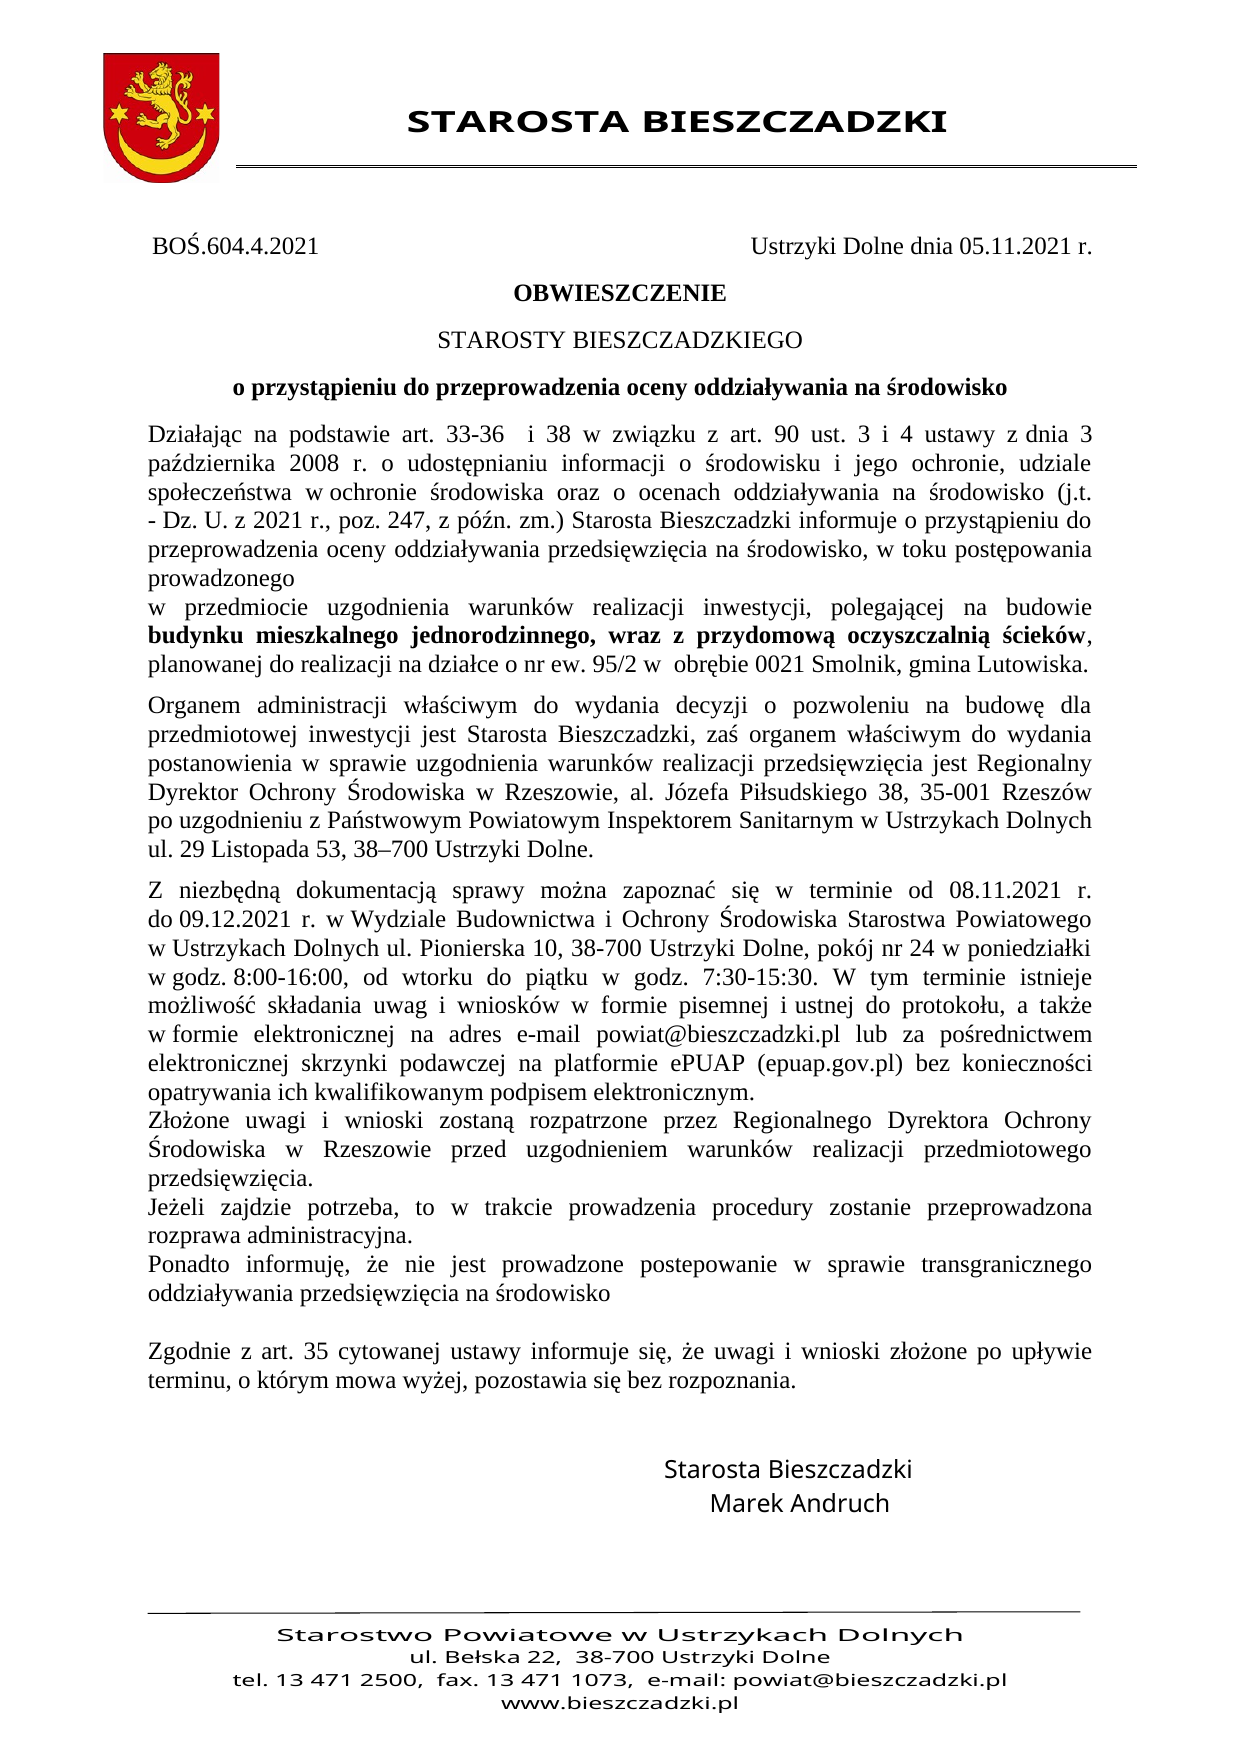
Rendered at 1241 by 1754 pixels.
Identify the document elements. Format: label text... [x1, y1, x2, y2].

text Złożone uwagi i wnioski zostaną rozpatrzone przez Regionalnego Dyrektora Ochrony Środowiska w Rzeszowie przed uzgodnieniem warunków realizacji przedmiotowego przedsięwzięcia. [148, 1106, 1093, 1192]
text OBWIESZCZENIE [148, 278, 1093, 307]
text Marek Andruch [664, 1486, 1093, 1519]
text Z niezbędną dokumentacją sprawy można zapoznać się w terminie od 08.11.2021 r. do 09.12.2021 r. w Wydziale Budownictwa i Ochrony Środowiska Starostwa Powiatowego w Ustrzykach Dolnych ul. Pionierska 10, 38-700 Ustrzyki Dolne, pokój nr 24 w poniedziałki w godz. 8:00-16:00, od wtorku do piątku w godz. 7:30-15:30. W tym terminie istnieje możliwość składania uwag i wniosków w formie pisemnej i ustnej do protokołu, a także w formie elektronicznej na adres e-mail powiat@bieszczadzki.pl lub za pośrednictwem elektronicznej skrzynki podawczej na platformie ePUAP (epuap.gov.pl) bez konieczności opatrywania ich kwalifikowanym podpisem elektronicznym. [148, 876, 1093, 1106]
text Zgodnie z art. 35 cytowanej ustawy informuje się, że uwagi i wnioski złożone po upływie terminu, o którym mowa wyżej, pozostawia się bez rozpoznania. [148, 1336, 1093, 1393]
text Organem administracji właściwym do wydania decyzji o pozwoleniu na budowę dla przedmiotowej inwestycji jest Starosta Bieszczadzki, zaś organem właściwym do wydania postanowienia w sprawie uzgodnienia warunków realizacji przedsięwzięcia jest Regionalny Dyrektor Ochrony Środowiska w Rzeszowie, al. Józefa Piłsudskiego 38, 35-001 Rzeszów po uzgodnieniu z Państwowym Powiatowym Inspektorem Sanitarnym w Ustrzykach Dolnych ul. 29 Listopada 53, 38–700 Ustrzyki Dolne. [148, 691, 1093, 863]
text Starosta Bieszczadzki [664, 1451, 1093, 1486]
text STAROSTY BIESZCZADZKIEGO [148, 325, 1093, 354]
text o przystąpieniu do przeprowadzenia oceny oddziaływania na środowisko [148, 372, 1093, 401]
text Działając na podstawie art. 33-36 i 38 w związku z art. 90 ust. 3 i 4 ustawy z dnia 3 października 2008 r. o udostępnianiu informacji o środowisku i jego ochronie, udziale społeczeństwa w ochronie środowiska oraz o ocenach oddziaływania na środowisko (j.t. - Dz. U. z 2021 r., poz. 247, z późn. zm.) Starosta Bieszczadzki informuje o przystąpieniu do przeprowadzenia oceny oddziaływania przedsięwzięcia na środowisko, w toku postępowania prowadzonego w przedmiocie uzgodnienia warunków realizacji inwestycji, polegającej na budowie budynku mieszkalnego jednorodzinnego, wraz z przydomową oczyszczalnią ścieków, planowanej do realizacji na działce o nr ew. 95/2 w obrębie 0021 Smolnik, gmina Lutowiska. [148, 419, 1093, 678]
text Jeżeli zajdzie potrzeba, to w trakcie prowadzenia procedury zostanie przeprowadzona rozprawa administracyjna. [148, 1192, 1093, 1249]
text BOŚ.604.4.2021 Ustrzyki Dolne dnia 05.11.2021 r. [148, 231, 1093, 260]
picture [103, 53, 220, 183]
text Ponadto informuję, że nie jest prowadzone postepowanie w sprawie transgranicznego oddziaływania przedsięwzięcia na środowisko [148, 1249, 1093, 1307]
